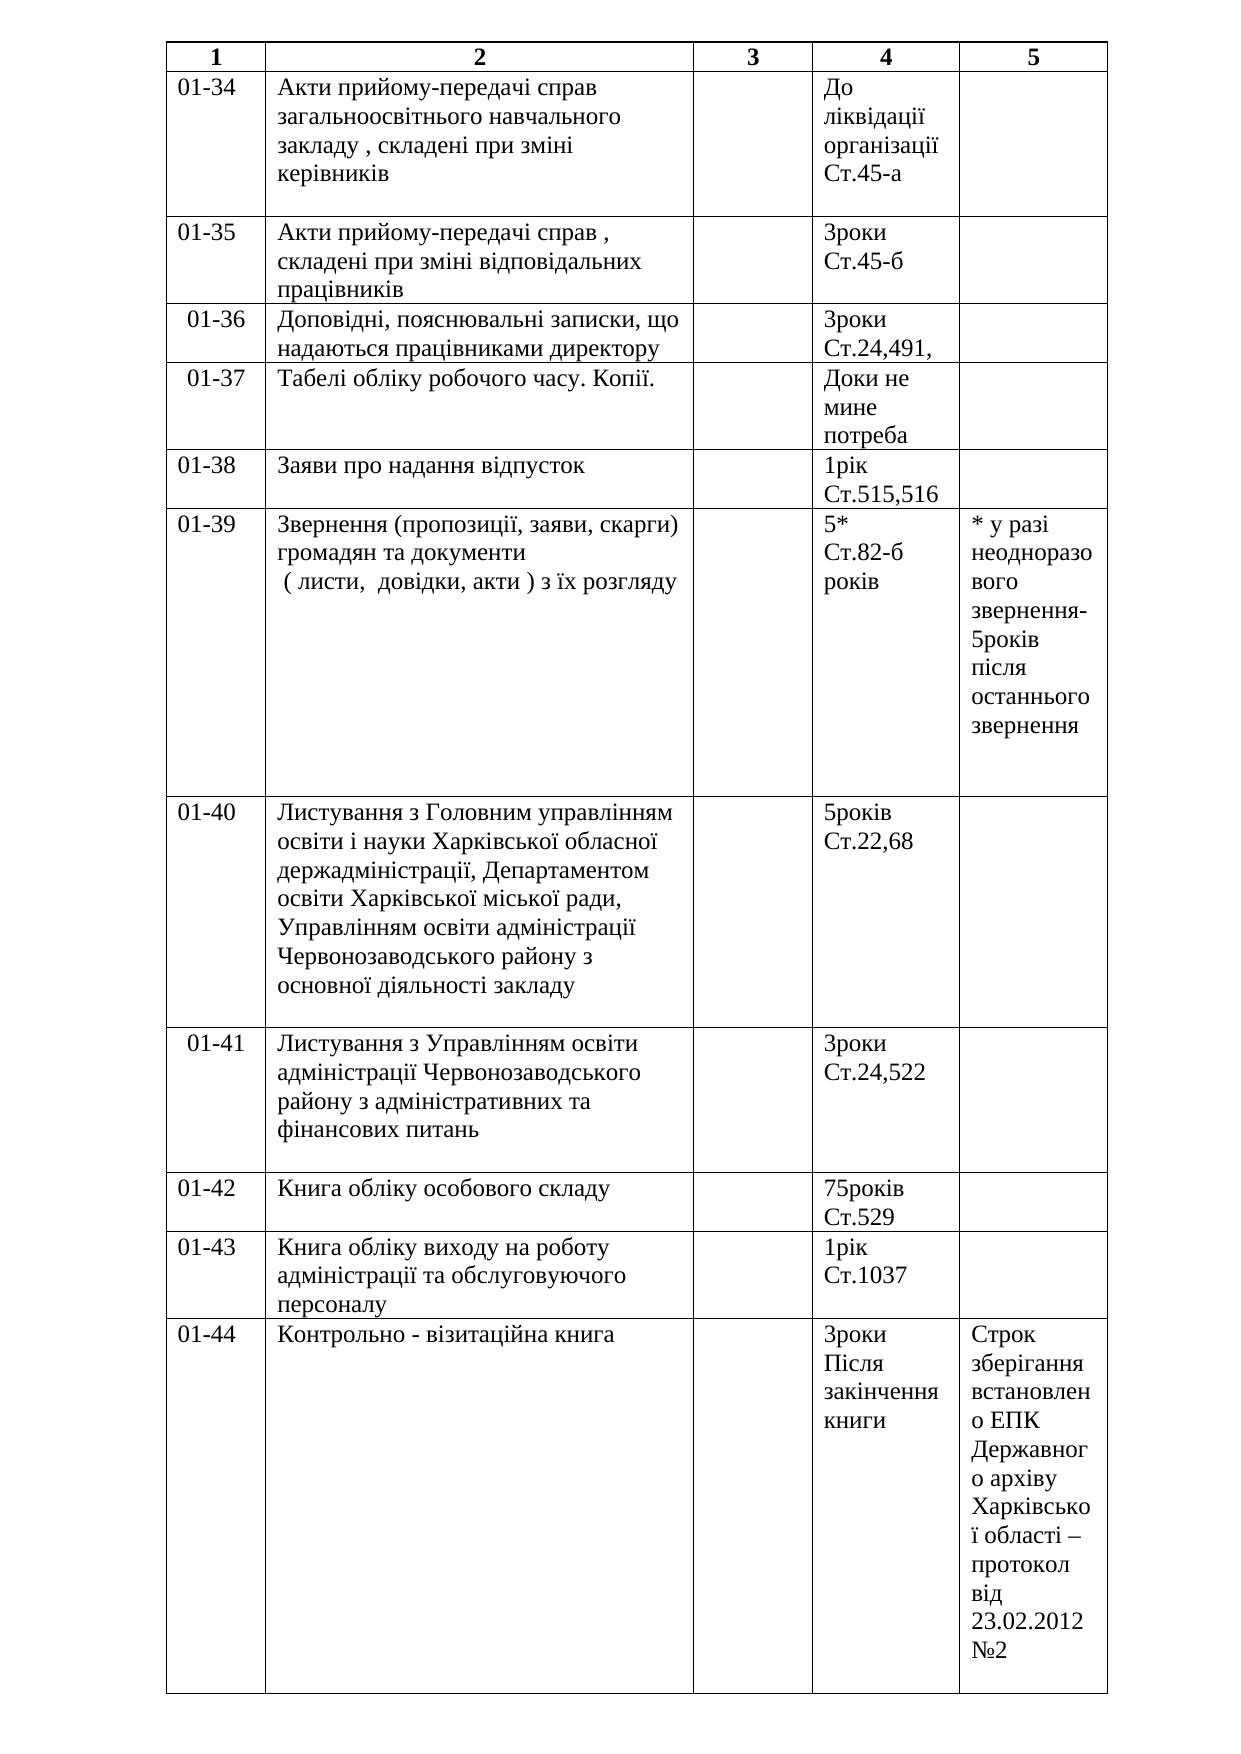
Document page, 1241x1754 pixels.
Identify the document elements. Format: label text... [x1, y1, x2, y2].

table_cell [694, 304, 812, 362]
table_cell Доповідні, пояснювальні записки, що надаються працівниками директору [266, 304, 693, 362]
table_cell 3роки Ст.24,491, [813, 304, 959, 362]
table_cell [694, 363, 812, 449]
table_cell [694, 1232, 812, 1318]
table_cell [960, 797, 1107, 1027]
table_cell Книга обліку особового складу [266, 1173, 693, 1231]
table_cell [694, 217, 812, 303]
table_cell 01-34 [167, 72, 265, 216]
table_cell [694, 1173, 812, 1231]
table_cell [960, 1173, 1107, 1231]
table_cell [960, 450, 1107, 508]
table_cell * у разі неодноразового звернення-5років після останнього звернення [960, 509, 1107, 796]
table_cell Листування з Управлінням освіти адміністрації Червонозаводського району з адміністративних та фінансових питань [266, 1028, 693, 1172]
table_cell 2 [266, 43, 693, 71]
table_cell [694, 1319, 812, 1693]
table_cell Акти прийому-передачі справ загальноосвітнього навчального закладу , складені при зміні керівників [266, 72, 693, 216]
table_cell Контрольно - візитаційна книга [266, 1319, 693, 1693]
table_cell Строк зберігання встановлено ЕПК Державного архіву Харківської області –протокол від 23.02.2012 №2 [960, 1319, 1107, 1693]
table_cell 1 [167, 43, 265, 71]
table_cell Акти прийому-передачі справ , складені при зміні відповідальних працівників [266, 217, 693, 303]
table_cell [960, 217, 1107, 303]
table_cell 1рік Ст.515,516 [813, 450, 959, 508]
table_cell Книга обліку виходу на роботу адміністрації та обслуговуючого персоналу [266, 1232, 693, 1318]
table_cell [960, 1232, 1107, 1318]
table_cell 4 [813, 43, 959, 71]
table_cell [694, 450, 812, 508]
table_cell 3роки Ст.24,522 [813, 1028, 959, 1172]
table_cell 5років Ст.22,68 [813, 797, 959, 1027]
table_cell 01-39 [167, 509, 265, 796]
table_cell Табелі обліку робочого часу. Копії. [266, 363, 693, 449]
table_cell [960, 304, 1107, 362]
table_cell 01-40 [167, 797, 265, 1027]
table_cell 75років Ст.529 [813, 1173, 959, 1231]
table_cell 01-42 [167, 1173, 265, 1231]
table_cell 3роки Після закінчення книги [813, 1319, 959, 1693]
table_cell [694, 797, 812, 1027]
table_cell [960, 1028, 1107, 1172]
table_cell 01-44 [167, 1319, 265, 1693]
table_cell 01-37 [167, 363, 265, 449]
table_cell 01-36 [167, 304, 265, 362]
table_cell Звернення (пропозиції, заяви, скарги) громадян та документи ( листи, довідки, акти ) з їх розгляду [266, 509, 693, 796]
table_cell [960, 363, 1107, 449]
table_cell 5* Ст.82-б років [813, 509, 959, 796]
table_cell До ліквідації організації Ст.45-а [813, 72, 959, 216]
table_cell [694, 509, 812, 796]
table_cell Заяви про надання відпусток [266, 450, 693, 508]
table_cell Листування з Головним управлінням освіти і науки Харківської обласної держадміністрації, Департаментом освіти Харківської міської ради, Управлінням освіти адміністрації Червонозаводського району з основної діяльності закладу [266, 797, 693, 1027]
table_cell 3 [694, 43, 812, 71]
table_cell 01-41 [167, 1028, 265, 1172]
table_cell 1рік Ст.1037 [813, 1232, 959, 1318]
table_cell 01-38 [167, 450, 265, 508]
table_cell 5 [960, 43, 1107, 71]
table_cell 01-43 [167, 1232, 265, 1318]
table_cell 01-35 [167, 217, 265, 303]
table_cell Доки не мине потреба [813, 363, 959, 449]
table_cell [960, 72, 1107, 216]
table_cell 3роки Ст.45-б [813, 217, 959, 303]
table_cell [694, 1028, 812, 1172]
table_cell [694, 72, 812, 216]
